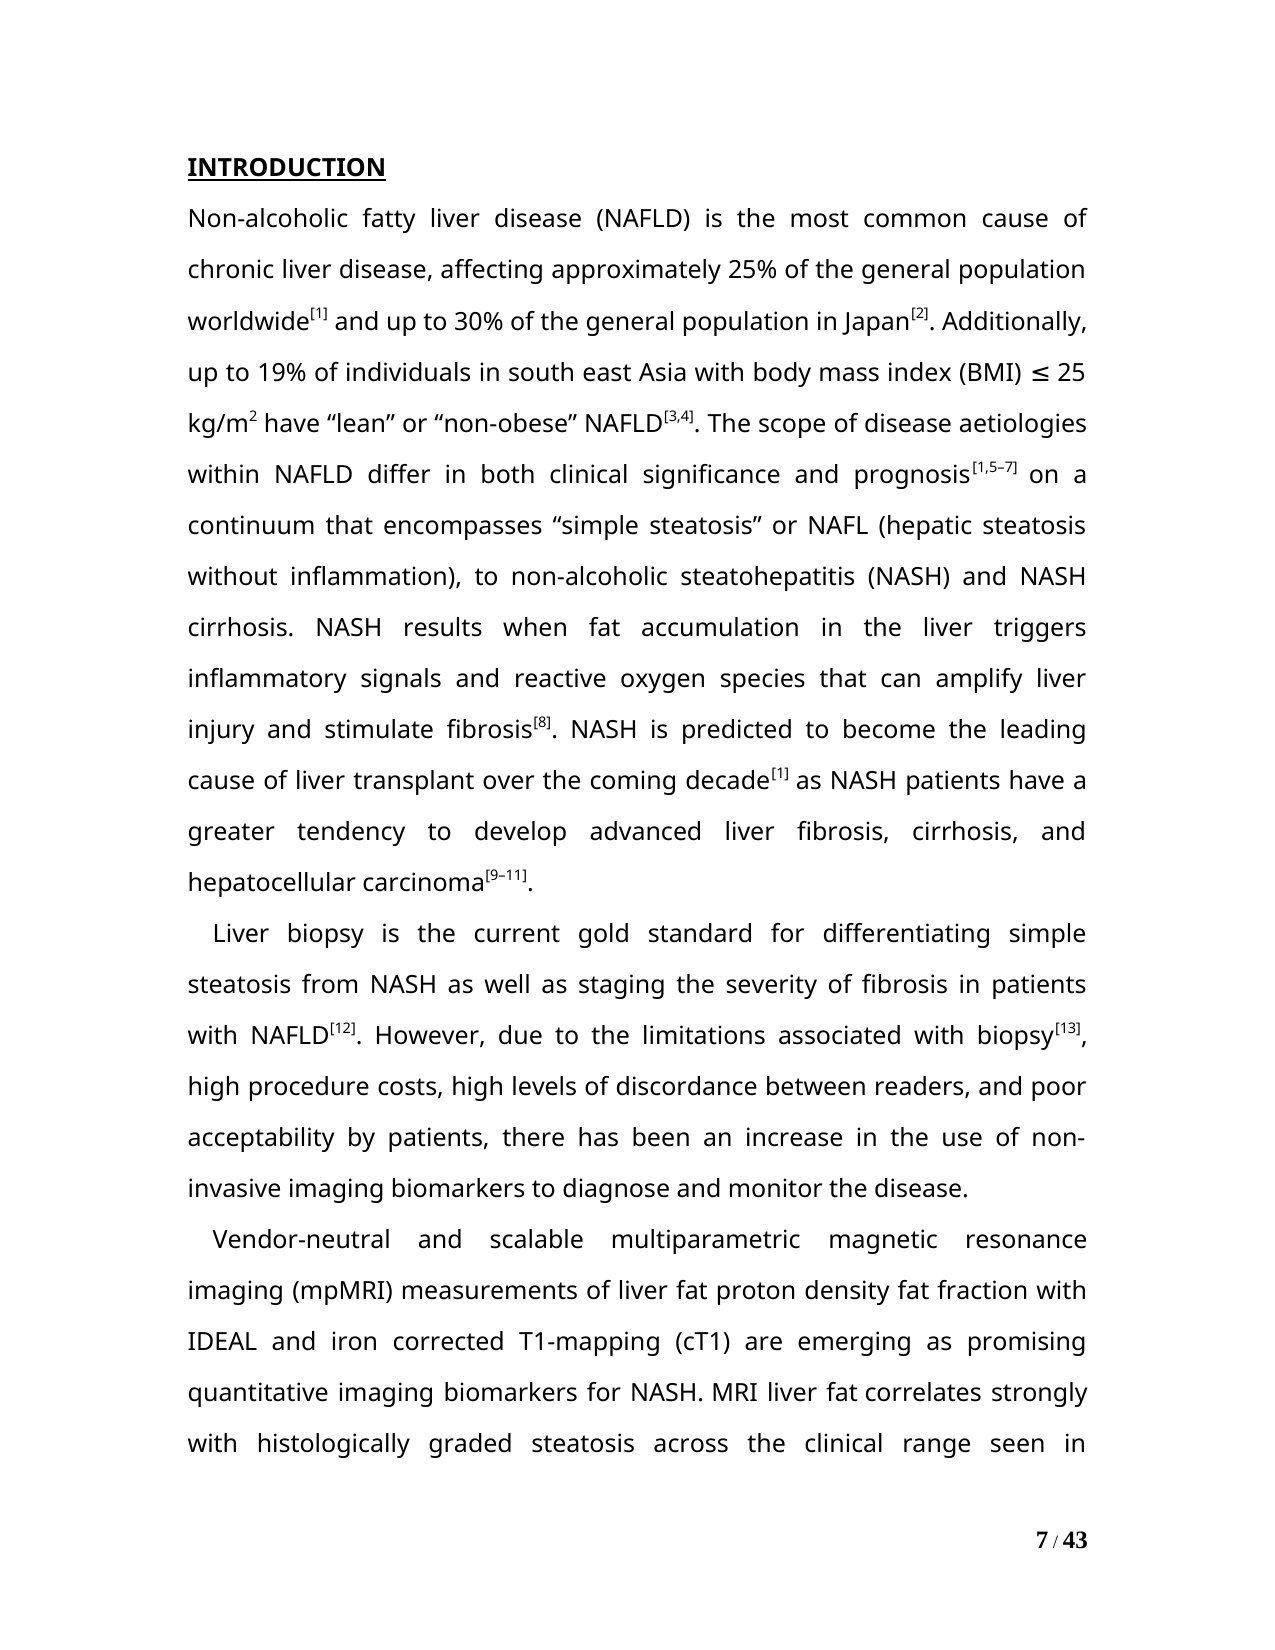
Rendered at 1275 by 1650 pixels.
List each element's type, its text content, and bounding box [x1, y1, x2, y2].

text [187, 1222, 1087, 1460]
text Non-alcoholic fatty liver disease (NAFLD) is the most common cause of chronic liver disease, affecting approximately 25% of the general population worldwide[1] and up to 30% of the general population in Japan[2]. Additionally, up to 19% of individuals in south east Asia with body mass index (BMI) ≤ 25 kg/m2 have “lean” or “non-obese” NAFLD[3,4]. The scope of disease aetiologies within NAFLD differ in both clinical significance and prognosis[1,5–7] on a continuum that encompasses “simple steatosis” or NAFL (hepatic steatosis without inflammation), to non-alcoholic steatohepatitis (NASH) and NASH cirrhosis. NASH results when fat accumulation in the liver triggers inflammatory signals and reactive oxygen species that can amplify liver injury and stimulate fibrosis[8]. NASH is predicted to become the leading cause of liver transplant over the coming decade[1] as NASH patients have a greater tendency to develop advanced liver fibrosis, cirrhosis, and hepatocellular carcinoma[9–11]. [187, 201, 1087, 899]
text Liver biopsy is the current gold standard for differentiating simple steatosis from NASH as well as staging the severity of fibrosis in patients with NAFLD[12]. However, due to the limitations associated with biopsy[13], high procedure costs, high levels of discordance between readers, and poor acceptability by patients, there has been an increase in the use of non-invasive imaging biomarkers to diagnose and monitor the disease. [187, 916, 1087, 1205]
text INTRODUCTION [187, 150, 1087, 184]
